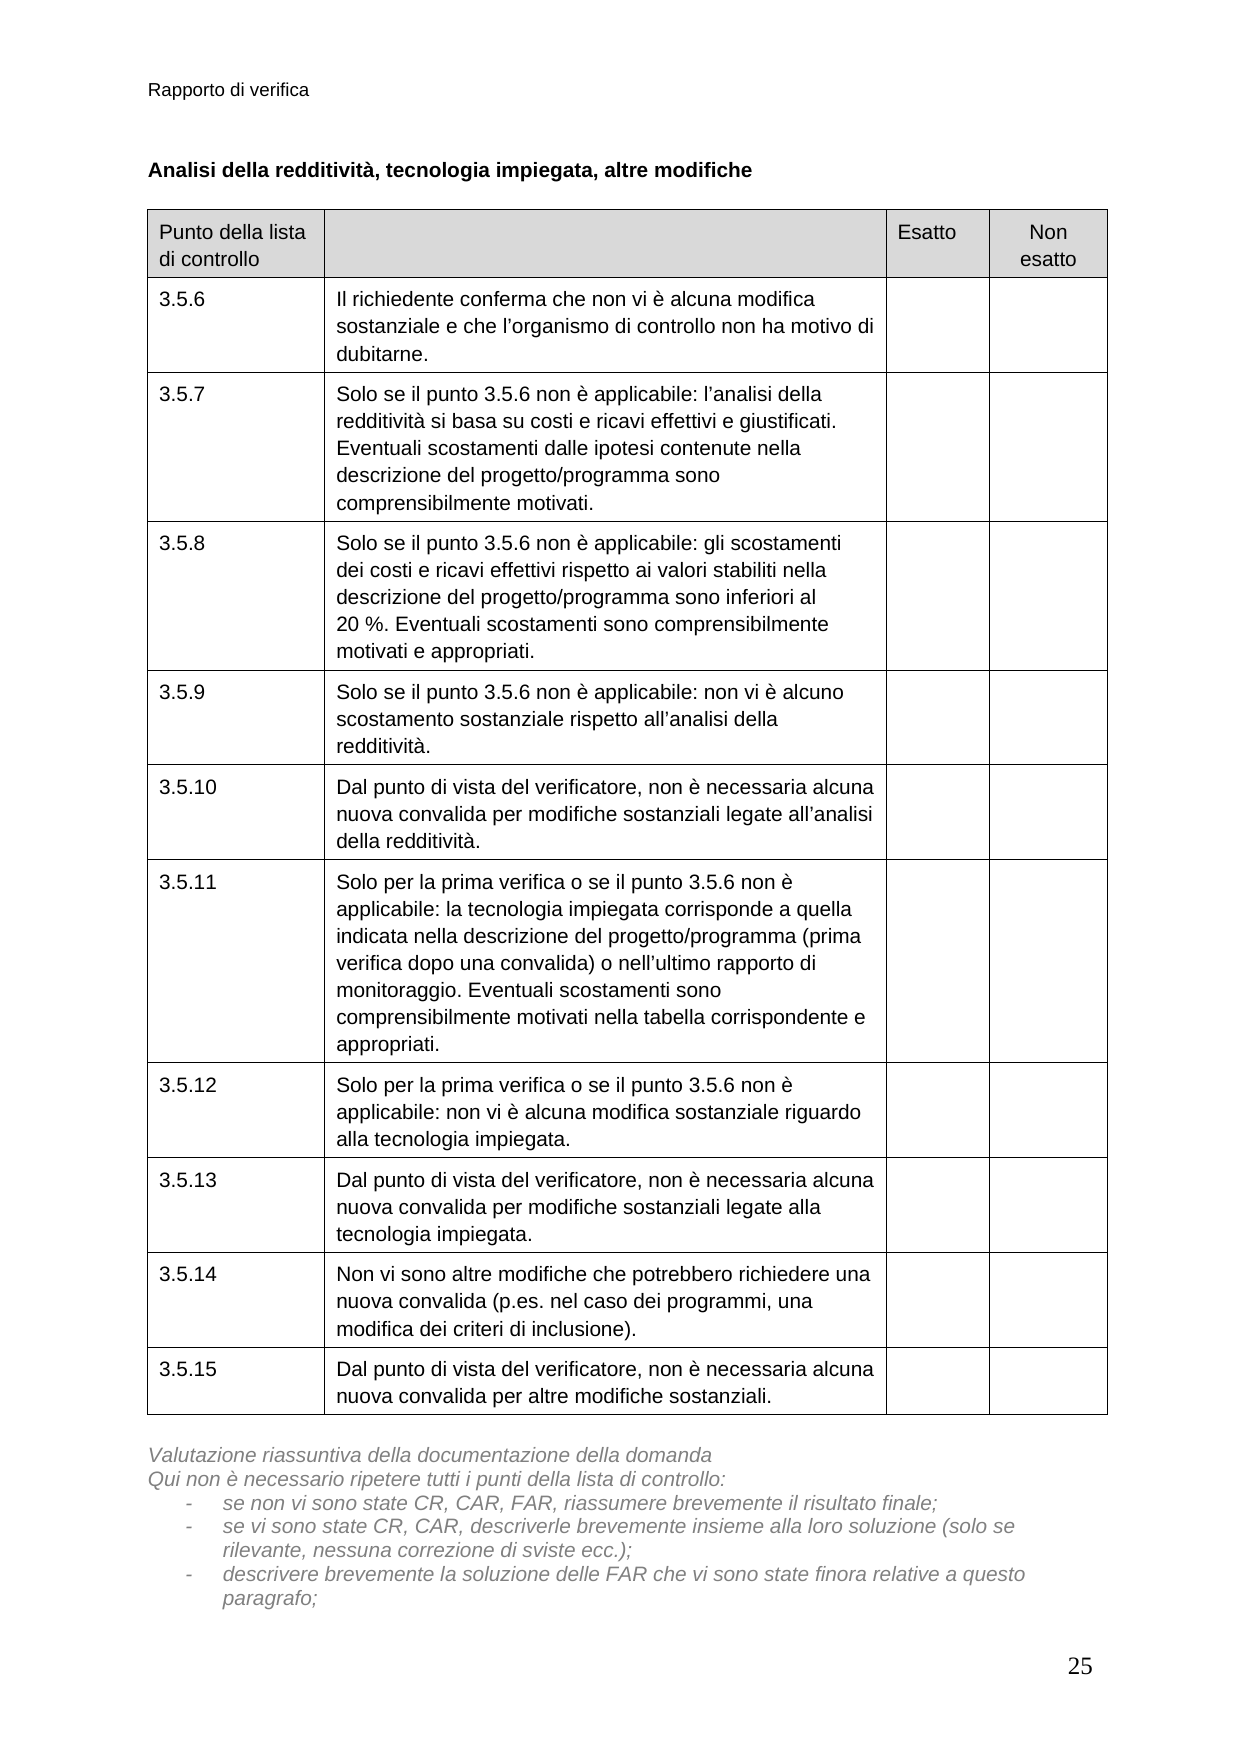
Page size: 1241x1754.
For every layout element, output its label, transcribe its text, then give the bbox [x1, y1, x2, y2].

table_cell [887, 1063, 989, 1157]
list se vi sono state CR, CAR, descriverle brevemente insieme alla loro soluzione (solo se rilevante, nessuna correzione di sviste ecc.); [185, 1514, 1093, 1562]
table_header Esatto [887, 210, 989, 277]
table_cell 3.5.10 [148, 765, 324, 859]
table_cell Solo se il punto 3.5.6 non è applicabile: l’analisi della redditività si basa su costi e ricavi effettivi e giustificati. Eventuali scostamenti dalle ipotesi contenute nella descrizione del progetto/programma sono comprensibilmente motivati. [325, 373, 886, 521]
table_cell [887, 373, 989, 521]
table_cell Solo se il punto 3.5.6 non è applicabile: gli scostamenti dei costi e ricavi effettivi rispetto ai valori stabiliti nella descrizione del progetto/programma sono inferiori al 20 %. Eventuali scostamenti sono comprensibilmente motivati e appropriati. [325, 522, 886, 669]
table_cell [990, 1158, 1107, 1252]
table_cell 3.5.7 [148, 373, 324, 521]
table_cell Dal punto di vista del verificatore, non è necessaria alcuna nuova convalida per modifiche sostanziali legate all’analisi della redditività. [325, 765, 886, 859]
table_cell 3.5.15 [148, 1348, 324, 1414]
table_cell Non vi sono altre modifiche che potrebbero richiedere una nuova convalida (p.es. nel caso dei programmi, una modifica dei criteri di inclusione). [325, 1253, 886, 1347]
table_cell [887, 522, 989, 669]
table_cell [887, 765, 989, 859]
table_cell [887, 1348, 989, 1414]
table_cell 3.5.12 [148, 1063, 324, 1157]
table_cell [887, 1158, 989, 1252]
table_cell [887, 671, 989, 764]
table_cell [990, 522, 1107, 669]
table_cell Solo per la prima verifica o se il punto 3.5.6 non è applicabile: non vi è alcuna modifica sostanziale riguardo alla tecnologia impiegata. [325, 1063, 886, 1157]
list descrivere brevemente la soluzione delle FAR che vi sono state finora relative a questo paragrafo; [185, 1562, 1093, 1610]
table_cell [887, 278, 989, 372]
table_cell 3.5.9 [148, 671, 324, 764]
table_header Non esatto [990, 210, 1107, 277]
text Valutazione riassuntiva della documentazione della domanda [148, 1442, 1093, 1466]
text Qui non è necessario ripetere tutti i punti della lista di controllo: [148, 1466, 1093, 1490]
table_cell [990, 278, 1107, 372]
table_cell 3.5.8 [148, 522, 324, 669]
table_cell Solo se il punto 3.5.6 non è applicabile: non vi è alcuno scostamento sostanziale rispetto all’analisi della redditività. [325, 671, 886, 764]
table_cell 3.5.6 [148, 278, 324, 372]
table_cell Solo per la prima verifica o se il punto 3.5.6 non è applicabile: la tecnologia impiegata corrisponde a quella indicata nella descrizione del progetto/programma (prima verifica dopo una convalida) o nell’ultimo rapporto di monitoraggio. Eventuali scostamenti sono comprensibilmente motivati nella tabella corrispondente e appropriati. [325, 860, 886, 1062]
table_cell Il richiedente conferma che non vi è alcuna modifica sostanziale e che l’organismo di controllo non ha motivo di dubitarne. [325, 278, 886, 372]
table_cell 3.5.13 [148, 1158, 324, 1252]
table_cell [990, 860, 1107, 1062]
table_cell [887, 1253, 989, 1347]
table_cell Dal punto di vista del verificatore, non è necessaria alcuna nuova convalida per altre modifiche sostanziali. [325, 1348, 886, 1414]
table_cell 3.5.14 [148, 1253, 324, 1347]
text Analisi della redditività, tecnologia impiegata, altre modifiche [148, 155, 1093, 182]
table_cell [990, 1348, 1107, 1414]
table_cell Dal punto di vista del verificatore, non è necessaria alcuna nuova convalida per modifiche sostanziali legate alla tecnologia impiegata. [325, 1158, 886, 1252]
table_header Punto della lista di controllo [148, 210, 324, 277]
list se non vi sono state CR, CAR, FAR, riassumere brevemente il risultato finale; [185, 1490, 1093, 1514]
table_cell [990, 1253, 1107, 1347]
table_cell 3.5.11 [148, 860, 324, 1062]
table_cell [990, 1063, 1107, 1157]
table_cell [990, 671, 1107, 764]
table_header [325, 210, 886, 277]
table_cell [990, 373, 1107, 521]
table_cell [887, 860, 989, 1062]
table_cell [990, 765, 1107, 859]
